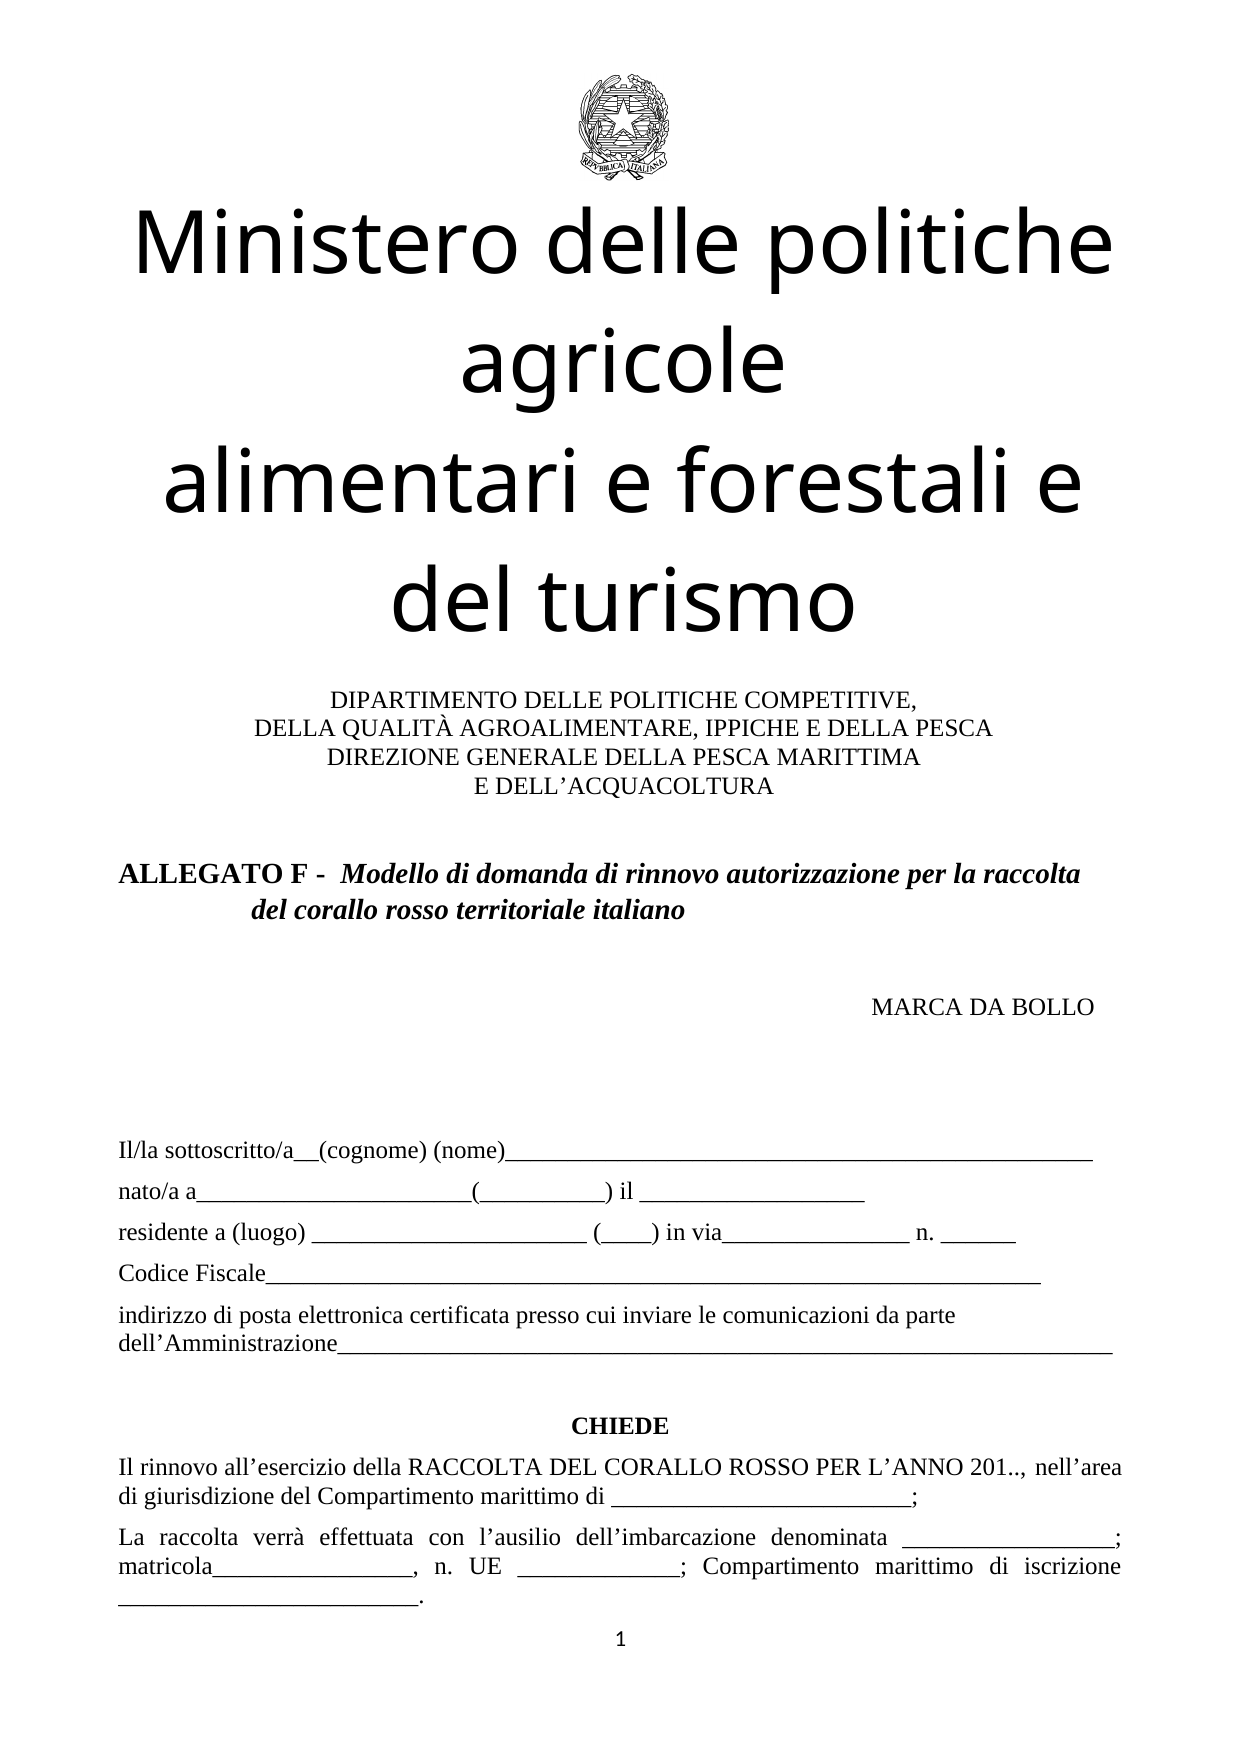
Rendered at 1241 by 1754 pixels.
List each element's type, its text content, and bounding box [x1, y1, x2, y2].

text La raccolta verrà effettuata con l’ausilio dell’imbarcazione denominata _________________; matricola________________, n. UE _____________; Compartimento marittimo di iscrizione ________________________. [118, 1522, 1122, 1608]
text Il/la sottoscritto/a__(cognome) (nome)_______________________________________________ [118, 1135, 1122, 1163]
text residente a (luogo) ______________________ (____) in via_______________ n. ______ [118, 1217, 1122, 1246]
text Il rinnovo all’esercizio della RACCOLTA DEL CORALLO ROSSO PER L’ANNO 201.., nell’area di giurisdizione del Compartimento marittimo di ________________________; [118, 1452, 1122, 1510]
text indirizzo di posta elettronica certificata presso cui inviare le comunicazioni da parte dell’Amministrazione______________________________________________________________ [118, 1300, 1122, 1357]
text MARCA DA BOLLO [871, 992, 1122, 1021]
picture [578, 73, 669, 181]
text ALLEGATO F - Modello di domanda di rinnovo autorizzazione per la raccolta del corallo rosso territoriale italiano [118, 856, 1122, 926]
text CHIEDE [118, 1411, 1122, 1440]
text Codice Fiscale______________________________________________________________ [118, 1258, 1122, 1287]
text nato/a a______________________(__________) il __________________ [118, 1176, 1122, 1205]
